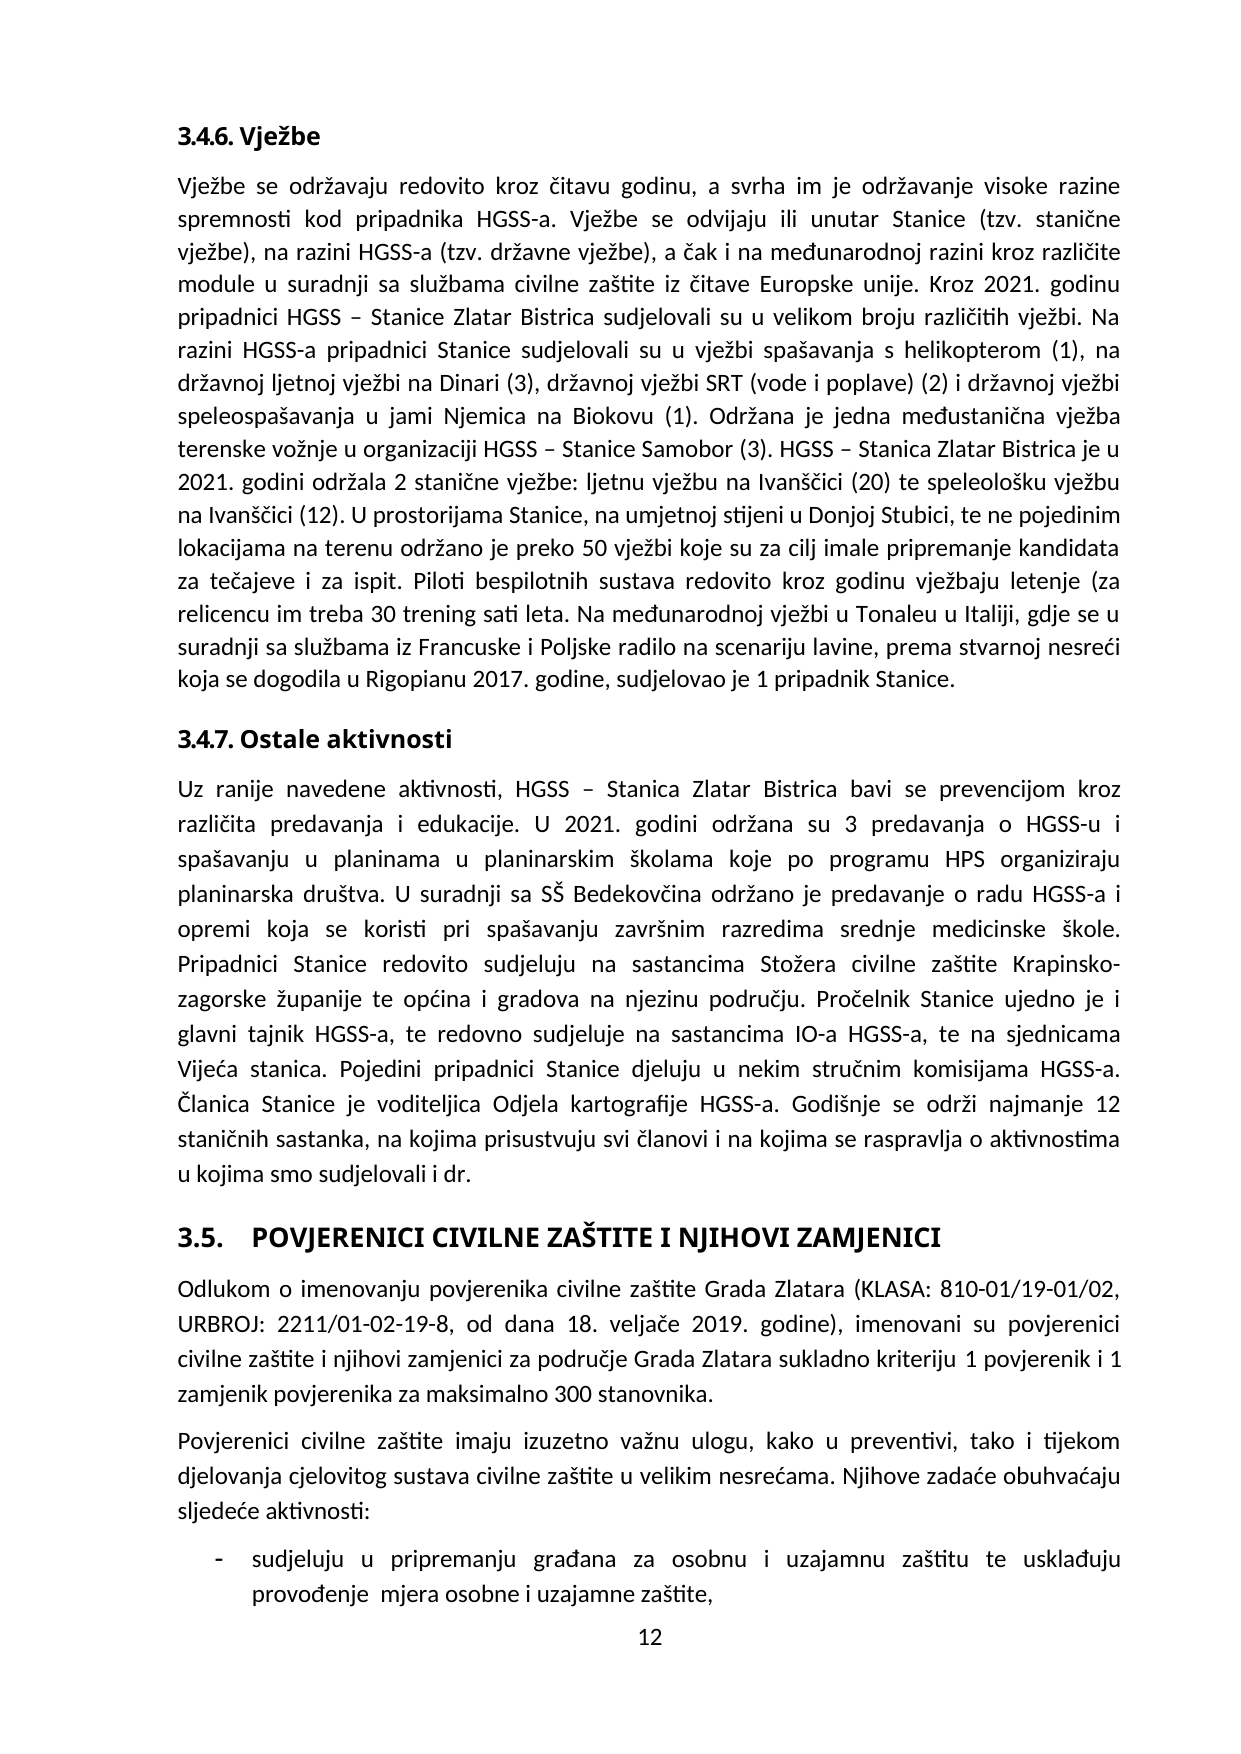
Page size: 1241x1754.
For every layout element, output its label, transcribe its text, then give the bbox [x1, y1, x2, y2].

text Povjerenici civilne zaštite imaju izuzetno važnu ulogu, kako u preventivi, tako i tijekom djelovanja cjelovitog sustava civilne zaštite u velikim nesrećama. Njihove zadaće obuhvaćaju sljedeće aktivnosti: [177, 1426, 1122, 1526]
text Odlukom o imenovanju povjerenika civilne zaštite Grada Zlatara (KLASA: 810-01/19-01/02, URBROJ: 2211/01-02-19-8, od dana 18. veljače 2019. godine), imenovani su povjerenici civilne zaštite i njihovi zamjenici za područje Grada Zlatara sukladno kriteriju 1 povjerenik i 1 zamjenik povjerenika za maksimalno 300 stanovnika. [177, 1273, 1122, 1408]
list Ostale aktivnosti [177, 721, 1122, 756]
list Vježbe [177, 118, 1122, 152]
text Uz ranije navedene aktivnosti, HGSS – Stanica Zlatar Bistrica bavi se prevencijom kroz različita predavanja i edukacije. U 2021. godini održana su 3 predavanja o HGSS-u i spašavanju u planinama u planinarskim školama koje po programu HPS organiziraju planinarska društva. U suradnji sa SŠ Bedekovčina održano je predavanje o radu HGSS-a i opremi koja se koristi pri spašavanju završnim razredima srednje medicinske škole. Pripadnici Stanice redovito sudjeluju na sastancima Stožera civilne zaštite Krapinsko-zagorske županije te općina i gradova na njezinu području. Pročelnik Stanice ujedno je i glavni tajnik HGSS-a, te redovno sudjeluje na sastancima IO-a HGSS-a, te na sjednicama Vijeća stanica. Pojedini pripadnici Stanice djeluju u nekim stručnim komisijama HGSS-a. Članica Stanice je voditeljica Odjela kartografije HGSS-a. Godišnje se održi najmanje 12 staničnih sastanka, na kojima prisustvuju svi članovi i na kojima se raspravlja o aktivnostima u kojima smo sudjelovali i dr. [177, 773, 1122, 1189]
text Vježbe se održavaju redovito kroz čitavu godinu, a svrha im je održavanje visoke razine spremnosti kod pripadnika HGSS-a. Vježbe se odvijaju ili unutar Stanice (tzv. stanične vježbe), na razini HGSS-a (tzv. državne vježbe), a čak i na međunarodnoj razini kroz različite module u suradnji sa službama civilne zaštite iz čitave Europske unije. Kroz 2021. godinu pripadnici HGSS – Stanice Zlatar Bistrica sudjelovali su u velikom broju različitih vježbi. Na razini HGSS-a pripadnici Stanice sudjelovali su u vježbi spašavanja s helikopterom (1), na državnoj ljetnoj vježbi na Dinari (3), državnoj vježbi SRT (vode i poplave) (2) i državnoj vježbi speleospašavanja u jami Njemica na Biokovu (1). Održana je jedna međustanična vježba terenske vožnje u organizaciji HGSS – Stanice Samobor (3). HGSS – Stanica Zlatar Bistrica je u 2021. godini održala 2 stanične vježbe: ljetnu vježbu na Ivanščici (20) te speleološku vježbu na Ivanščici (12). U prostorijama Stanice, na umjetnoj stijeni u Donjoj Stubici, te ne pojedinim lokacijama na terenu održano je preko 50 vježbi koje su za cilj imale pripremanje kandidata za tečajeve i za ispit. Piloti bespilotnih sustava redovito kroz godinu vježbaju letenje (za relicencu im treba 30 trening sati leta. Na međunarodnoj vježbi u Tonaleu u Italiji, gdje se u suradnji sa službama iz Francuske i Poljske radilo na scenariju lavine, prema stvarnoj nesreći koja se dogodila u Rigopianu 2017. godine, sudjelovao je 1 pripadnik Stanice. [177, 170, 1122, 694]
subtitle POVJERENICI CIVILNE ZAŠTITE I NJIHOVI ZAMJENICI [177, 1218, 1122, 1255]
list sudjeluju u pripremanju građana za osobnu i uzajamnu zaštitu te usklađuju provođenje mjera osobne i uzajamne zaštite, [214, 1543, 1122, 1608]
